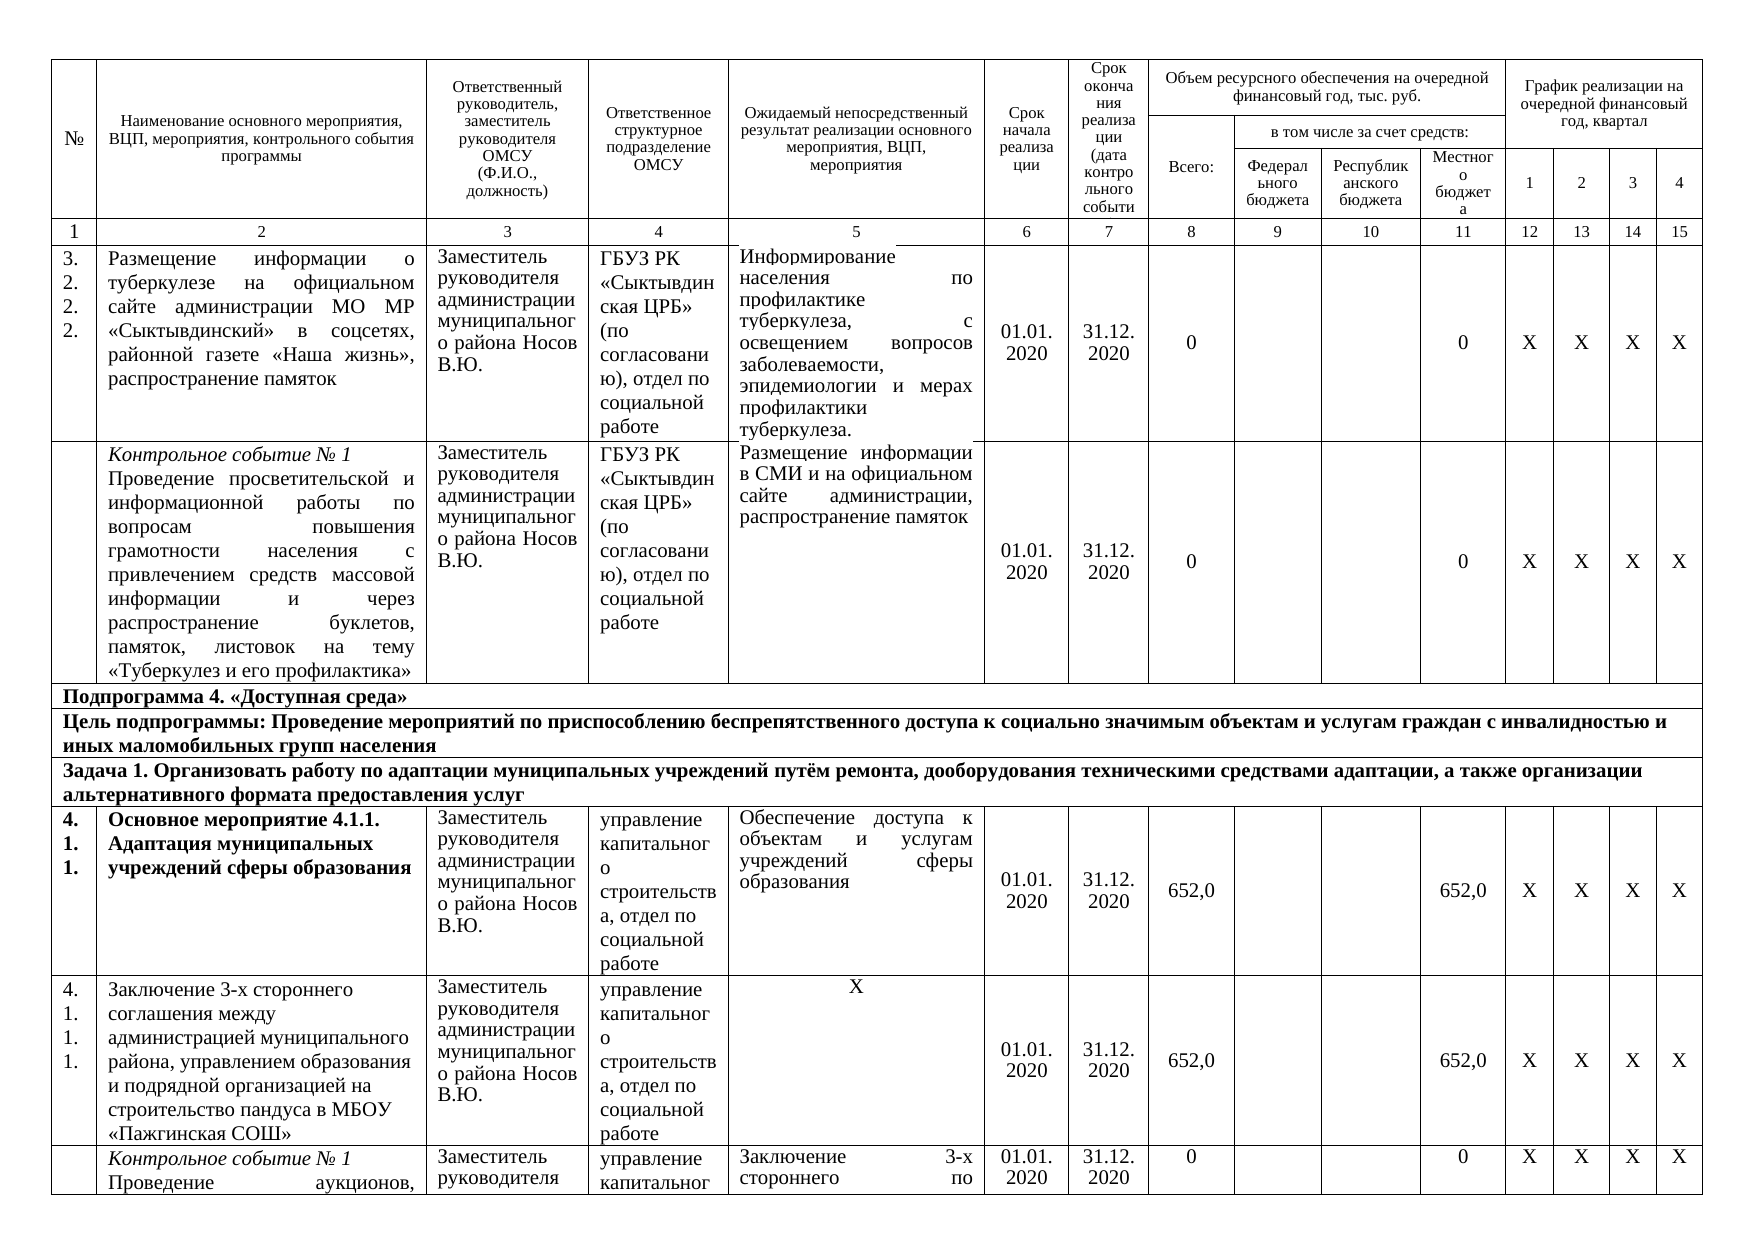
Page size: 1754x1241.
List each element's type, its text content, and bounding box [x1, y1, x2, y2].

table_cell Заместитель руководителя администрации муниципального района Носов В.Ю. [427, 807, 588, 975]
table_cell Х [1554, 442, 1609, 682]
table_cell 13 [1554, 219, 1609, 245]
table_cell Х [1610, 807, 1656, 975]
table_cell [1322, 976, 1420, 1145]
table_header График реализации на очередной финансовый год, квартал [1506, 60, 1702, 148]
table_cell 0 [1421, 1146, 1505, 1194]
table_cell 01.01.2020 [985, 976, 1068, 1145]
table_cell Х [1657, 807, 1702, 975]
table_cell Х [1506, 1146, 1553, 1194]
table_cell [1322, 1146, 1420, 1194]
table_cell 01.01.2020 [985, 442, 1068, 682]
table_cell ГБУЗ РК «Сыктывдинская ЦРБ» (по согласованию), отдел по социальной работе [589, 442, 728, 682]
table_cell 4.1.1.1. [52, 976, 96, 1145]
table_cell [1235, 976, 1321, 1145]
table_cell 10 [1322, 219, 1420, 245]
table_header Ответственное структурное подразделение ОМСУ [589, 60, 728, 218]
table_header Ожидаемый непосредственный результат реализации основного мероприятия, ВЦП, мероприятия [729, 60, 984, 218]
table_cell Основное мероприятие 4.1.1. Адаптация муниципальных учреждений сферы образования [97, 807, 426, 975]
table_cell Заместитель руководителя администрации муниципального района Носов В.Ю. [427, 442, 588, 682]
table_cell 31.12.2020 [1069, 1146, 1148, 1194]
table_cell 652,0 [1149, 976, 1234, 1145]
table_cell Х [1506, 246, 1553, 441]
table_cell [52, 442, 96, 682]
table_cell Контрольное событие № 1 Проведение просветительской и информационной работы по вопросам повышения грамотности населения с привлечением средств массовой информации и через распространение буклетов, памяток, листовок на тему «Туберкулез и его профилактика» [97, 442, 426, 682]
table_cell в том числе за счет средств: [1235, 116, 1505, 148]
table_cell [1235, 1146, 1321, 1194]
table_cell Х [1657, 442, 1702, 682]
table_cell Заключение 3-х стороннего по строительству пандуса в МБОУ «Пажгинская СОШ». [729, 1146, 984, 1194]
table_header № [52, 60, 96, 218]
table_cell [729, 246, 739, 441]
table_cell Заместитель руководителя администрации муниципального района Носов В.Ю. [427, 1146, 588, 1194]
table_cell 01.01.2020 [985, 1146, 1068, 1194]
table_cell Х [1657, 976, 1702, 1145]
table_cell 0 [1421, 442, 1505, 682]
table_cell 2 [1554, 149, 1609, 218]
table_cell Х [1554, 246, 1609, 441]
table_cell 4.1.1. [52, 807, 96, 975]
table_cell 652,0 [1421, 807, 1505, 975]
table_cell Федерального бюджета [1235, 149, 1321, 218]
table_cell 4 [1657, 149, 1702, 218]
table_cell Размещение информации о туберкулезе на официальном сайте администрации МО МР «Сыктывдинский» в соцсетях, районной газете «Наша жизнь», распространение памяток [97, 246, 426, 441]
table_header Срок начала реализации [985, 60, 1068, 218]
table_cell Контрольное событие № 1 Проведение аукционов, заключение муниципального контракта с потенциальным подрядчиком [97, 1146, 426, 1194]
table_cell Подпрограмма 4. «Доступная среда» [52, 684, 1702, 708]
table_cell [1235, 442, 1321, 682]
table_header Наименование основного мероприятия, ВЦП, мероприятия, контрольного события программы [97, 60, 426, 218]
table_cell Х [1554, 1146, 1609, 1194]
table_cell Х [729, 976, 984, 1145]
table_cell 31.12.2020 [1069, 976, 1148, 1145]
table_cell 9 [1235, 219, 1321, 245]
table_cell Заместитель руководителя администрации муниципального района Носов В.Ю. [427, 976, 588, 1145]
table_cell 11 [1421, 219, 1505, 245]
table_cell Республиканского бюджета [1322, 149, 1420, 218]
table_cell 8 [1149, 219, 1234, 245]
table_cell [1322, 442, 1420, 682]
table_cell Размещение информации в СМИ и на официальном сайте администрации, распространение памяток [729, 442, 984, 682]
table_cell Х [1657, 246, 1702, 441]
table_cell ГБУЗ РК «Сыктывдинская ЦРБ» (по согласованию), отдел по социальной работе [589, 246, 728, 441]
table_cell 4 [589, 219, 728, 245]
table_cell 15 [1657, 219, 1702, 245]
table_cell Задача 1. Организовать работу по адаптации муниципальных учреждений путём ремонта, дооборудования техническими средствами адаптации, а также организации альтернативного формата предоставления услуг [52, 758, 1702, 806]
table_cell [52, 1146, 96, 1194]
table_cell 0 [1149, 246, 1234, 441]
table_cell Цель подпрограммы: Проведение мероприятий по приспособлению беспрепятственного доступа к социально значимым объектам и услугам граждан с инвалидностью и иных маломобильных групп населения [52, 709, 1702, 757]
table_cell [1235, 807, 1321, 975]
table_cell 6 [985, 219, 1068, 245]
table_cell 3.2.2.2. [52, 246, 96, 441]
table_cell управление капитального строительства, отдел по социальной работе [589, 976, 728, 1145]
table_header Срок окончания реализации (дата контрольного события) [1069, 60, 1148, 218]
table_cell Х [1506, 807, 1553, 975]
table_cell Всего: [1149, 116, 1234, 218]
table_cell 7 [1069, 219, 1148, 245]
table_cell 01.01.2020 [985, 807, 1068, 975]
table_cell 0 [1149, 1146, 1234, 1194]
table_cell 0 [1149, 442, 1234, 682]
table_header Ответственный руководитель, заместитель руководителя ОМСУ (Ф.И.О., должность) [427, 60, 588, 218]
table_cell 14 [1610, 219, 1656, 245]
table_cell 3 [427, 219, 588, 245]
table_cell Х [1610, 976, 1656, 1145]
table_cell 5 [729, 219, 984, 245]
table_cell 12 [1506, 219, 1553, 245]
table_cell 31.12.2020 [1069, 807, 1148, 975]
table_cell управление капитального строительства, отдел по социальной работе [589, 1146, 728, 1194]
table_cell Х [1506, 442, 1553, 682]
table_cell Х [1610, 246, 1656, 441]
table_cell Обеспечение доступа к объектам и услугам учреждений сферы образования [729, 807, 984, 975]
table_cell Информирование населения по профилактике туберкулеза, с освещением вопросов заболеваемости, эпидемиологии и мерах профилактики туберкулеза. [852, 246, 984, 441]
table_cell [1322, 807, 1420, 975]
table_cell Х [1554, 976, 1609, 1145]
table_cell [1235, 246, 1321, 441]
table_cell Х [1657, 1146, 1702, 1194]
table_cell 1 [52, 219, 96, 245]
table_cell Х [1610, 442, 1656, 682]
table_cell 1 [1506, 149, 1553, 218]
table_cell Местного бюджета [1421, 149, 1505, 218]
table_cell [1322, 246, 1420, 441]
table_cell Заместитель руководителя администрации муниципального района Носов В.Ю. [427, 246, 588, 441]
table_cell 652,0 [1149, 807, 1234, 975]
table_cell Х [1610, 1146, 1656, 1194]
table_cell 2 [97, 219, 426, 245]
table_cell Х [1554, 807, 1609, 975]
table_cell Х [1506, 976, 1553, 1145]
table_cell 652,0 [1421, 976, 1505, 1145]
table_cell Заключение 3-х стороннего соглашения между администрацией муниципального района, управлением образования и подрядной организацией на строительство пандуса в МБОУ «Пажгинская СОШ» [97, 976, 426, 1145]
table_cell 0 [1421, 246, 1505, 441]
table_cell 31.12.2020 [1069, 442, 1148, 682]
table_cell 01.01.2020 [985, 246, 1068, 441]
table_cell 31.12.2020 [1069, 246, 1148, 441]
table_header Объем ресурсного обеспечения на очередной финансовый год, тыс. руб. [1149, 60, 1505, 115]
table_cell управление капитального строительства, отдел по социальной работе [589, 807, 728, 975]
table_cell 3 [1610, 149, 1656, 218]
